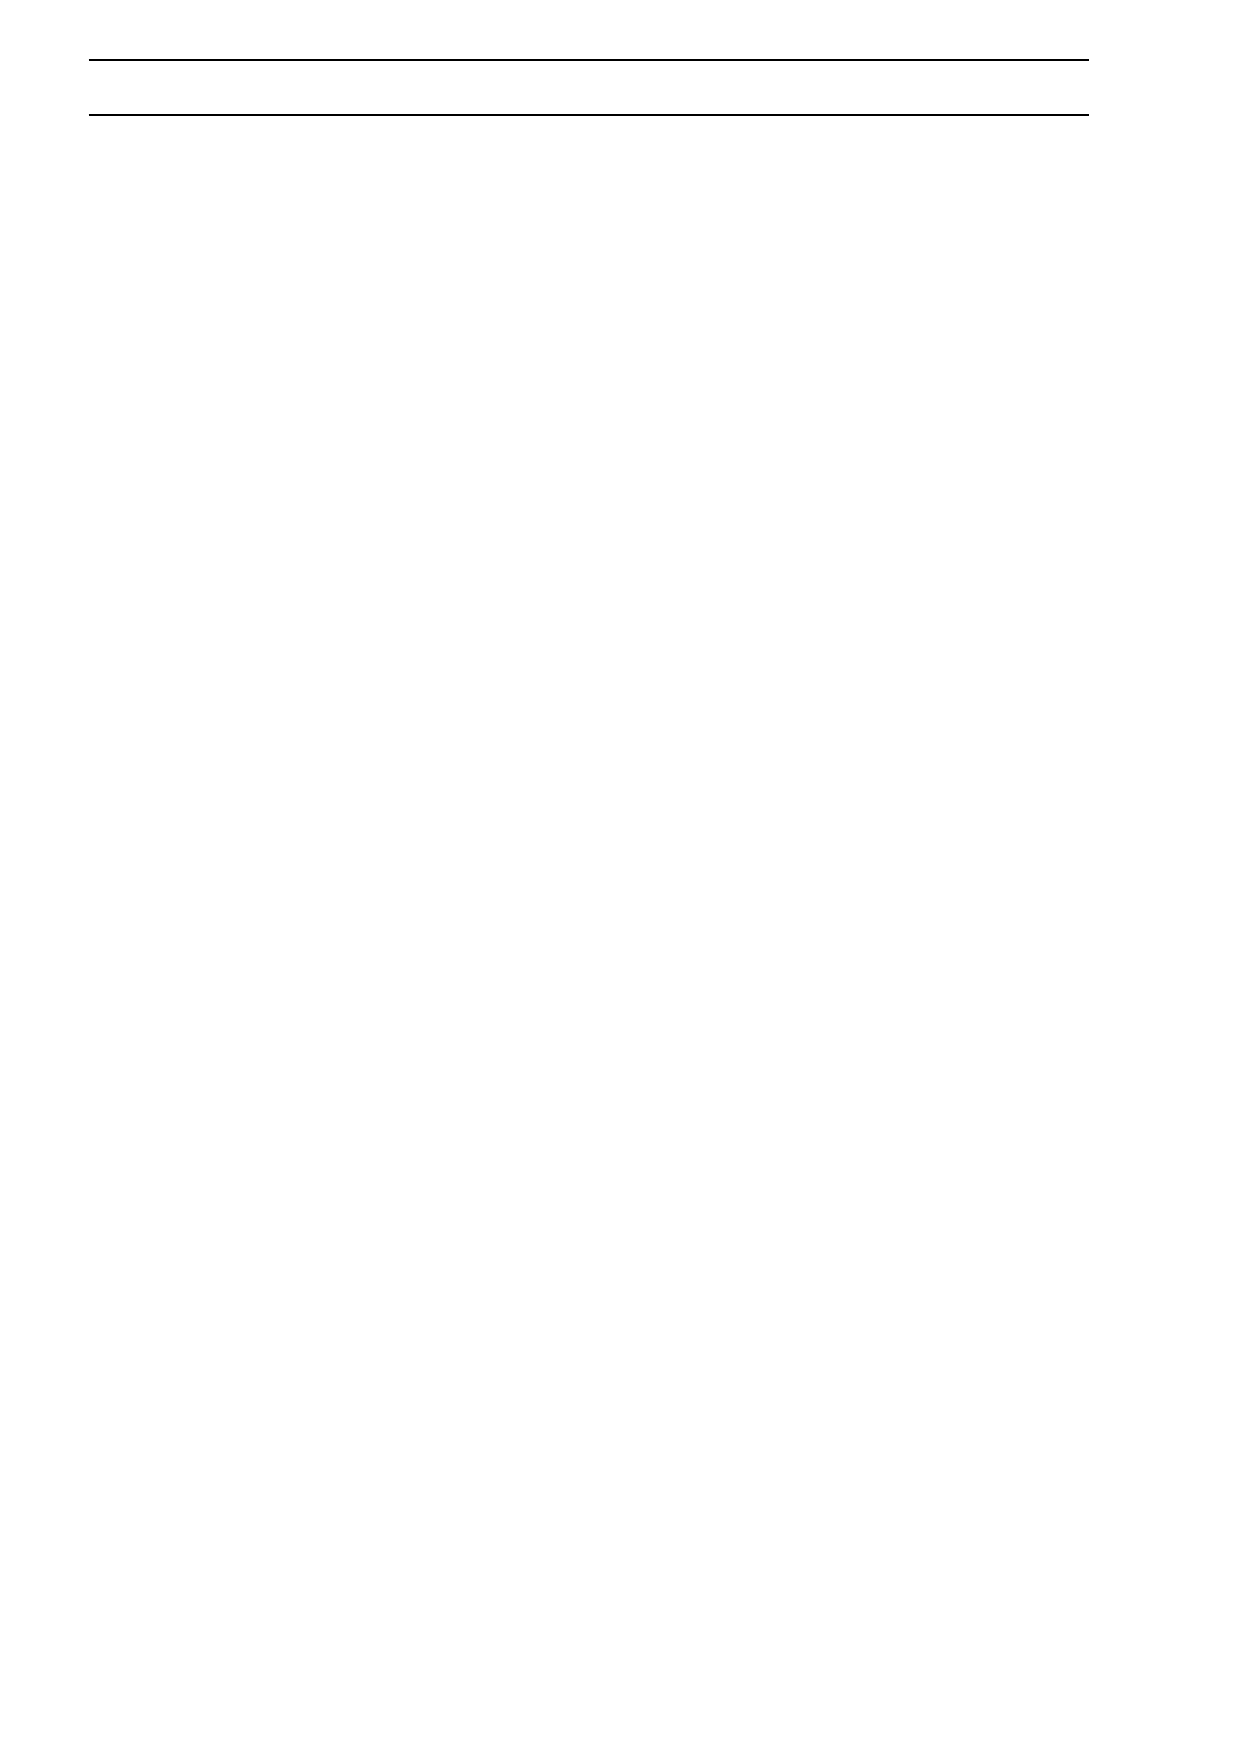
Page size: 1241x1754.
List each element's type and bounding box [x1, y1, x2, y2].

table_header [89, 61, 1089, 114]
